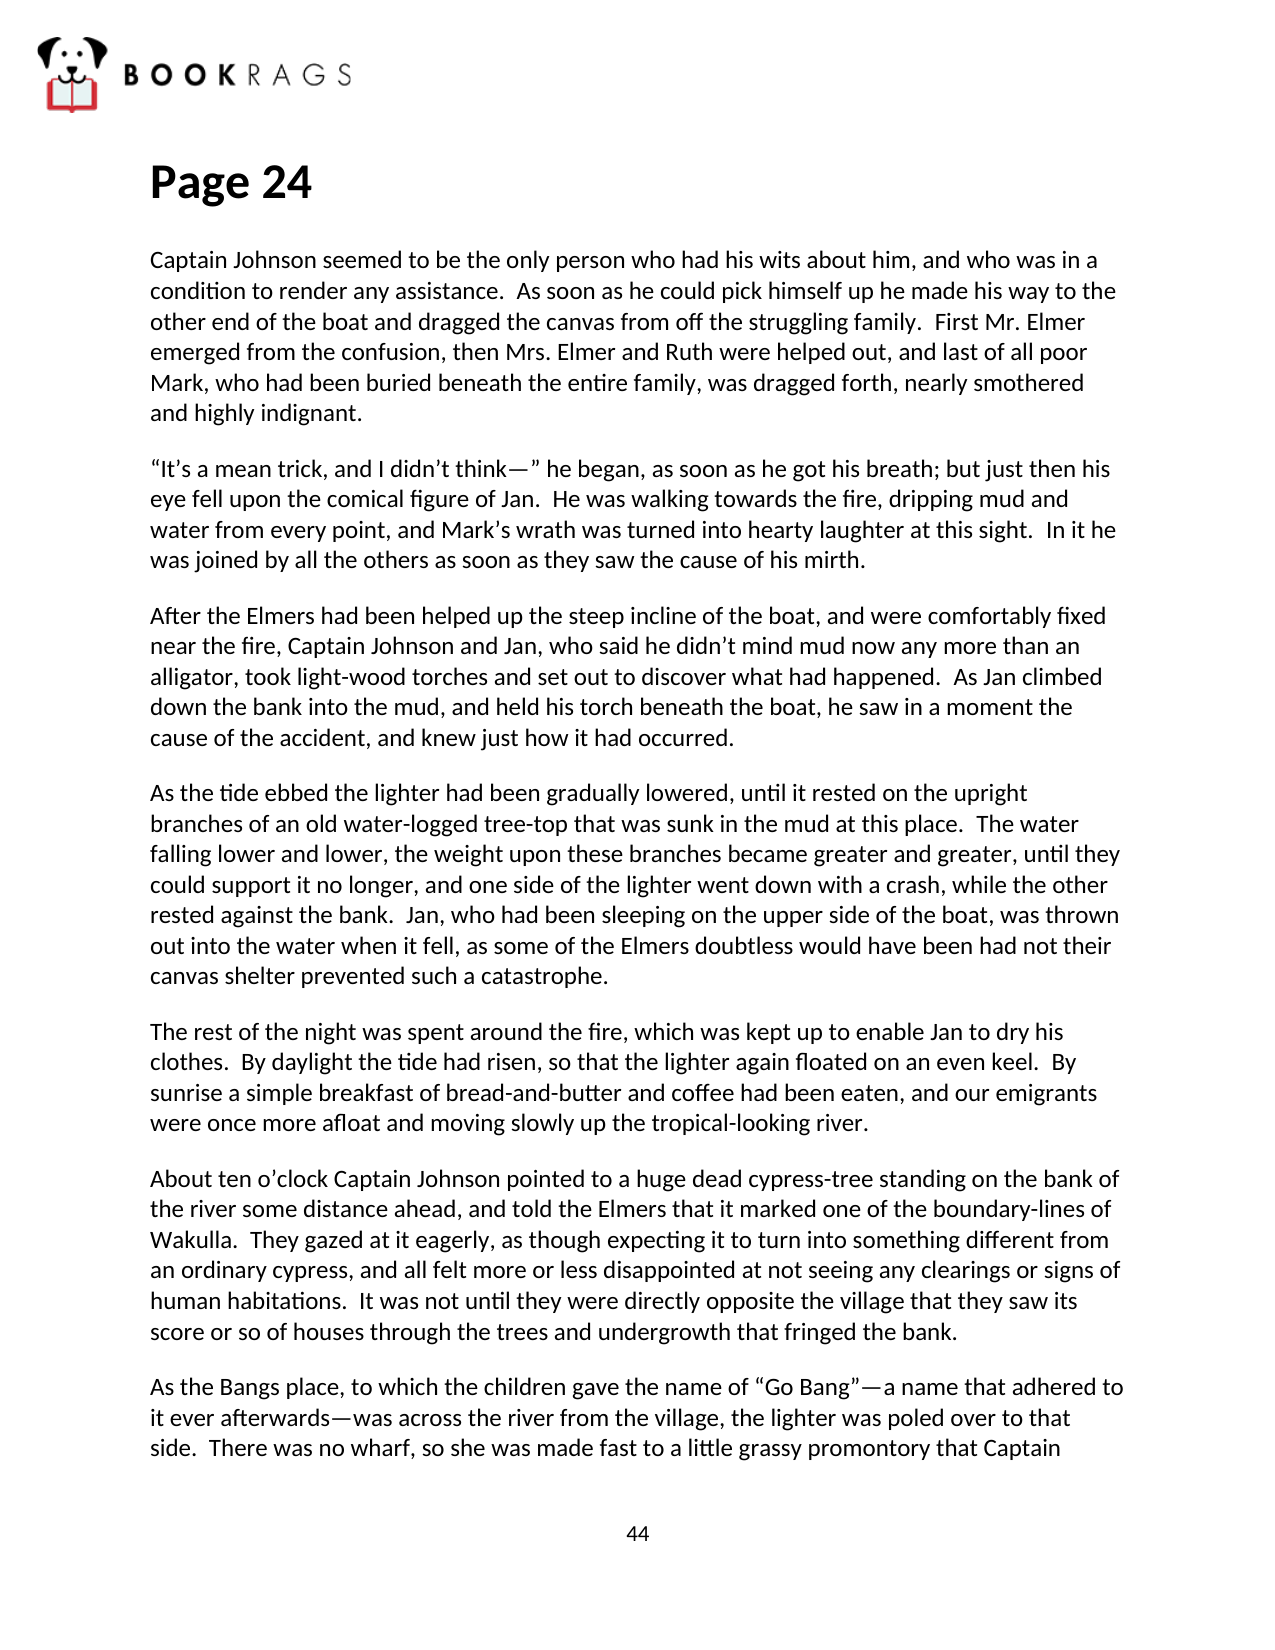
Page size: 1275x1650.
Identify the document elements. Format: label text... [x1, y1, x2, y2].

text “It’s a mean trick, and I didn’t think—­” he began, as soon as he got his breath; but just then his eye fell upon the comical figure of Jan. He was walking towards the fire, dripping mud and water from every point, and Mark’s wrath was turned into hearty laughter at this sight. In it he was joined by all the others as soon as they saw the cause of his mirth. [150, 453, 1125, 575]
text As the tide ebbed the lighter had been gradually lowered, until it rested on the upright branches of an old water-logged tree-top that was sunk in the mud at this place. The water falling lower and lower, the weight upon these branches became greater and greater, until they could support it no longer, and one side of the lighter went down with a crash, while the other rested against the bank. Jan, who had been sleeping on the upper side of the boat, was thrown out into the water when it fell, as some of the Elmers doubtless would have been had not their canvas shelter prevented such a catastrophe. [150, 777, 1125, 991]
text After the Elmers had been helped up the steep incline of the boat, and were comfortably fixed near the fire, Captain Johnson and Jan, who said he didn’t mind mud now any more than an alligator, took light-wood torches and set out to discover what had happened. As Jan climbed down the bank into the mud, and held his torch beneath the boat, he saw in a moment the cause of the accident, and knew just how it had occurred. [150, 600, 1125, 752]
text About ten o’clock Captain Johnson pointed to a huge dead cypress-tree standing on the bank of the river some distance ahead, and told the Elmers that it marked one of the boundary-lines of Wakulla. They gazed at it eagerly, as though expecting it to turn into something different from an ordinary cypress, and all felt more or less disappointed at not seeing any clearings or signs of human habitations. It was not until they were directly opposite the village that they saw its score or so of houses through the trees and undergrowth that fringed the bank. [150, 1163, 1125, 1346]
text The rest of the night was spent around the fire, which was kept up to enable Jan to dry his clothes. By daylight the tide had risen, so that the lighter again floated on an even keel. By sunrise a simple breakfast of bread-and-butter and coffee had been eaten, and our emigrants were once more afloat and moving slowly up the tropical-looking river. [150, 1016, 1125, 1138]
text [150, 1371, 1125, 1463]
text Captain Johnson seemed to be the only person who had his wits about him, and who was in a condition to render any assistance. As soon as he could pick himself up he made his way to the other end of the boat and dragged the canvas from off the struggling family. First Mr. Elmer emerged from the confusion, then Mrs. Elmer and Ruth were helped out, and last of all poor Mark, who had been buried beneath the entire family, was dragged forth, nearly smothered and highly indignant. [150, 244, 1125, 428]
text Page 24 [150, 150, 1125, 211]
picture [37, 37, 351, 113]
